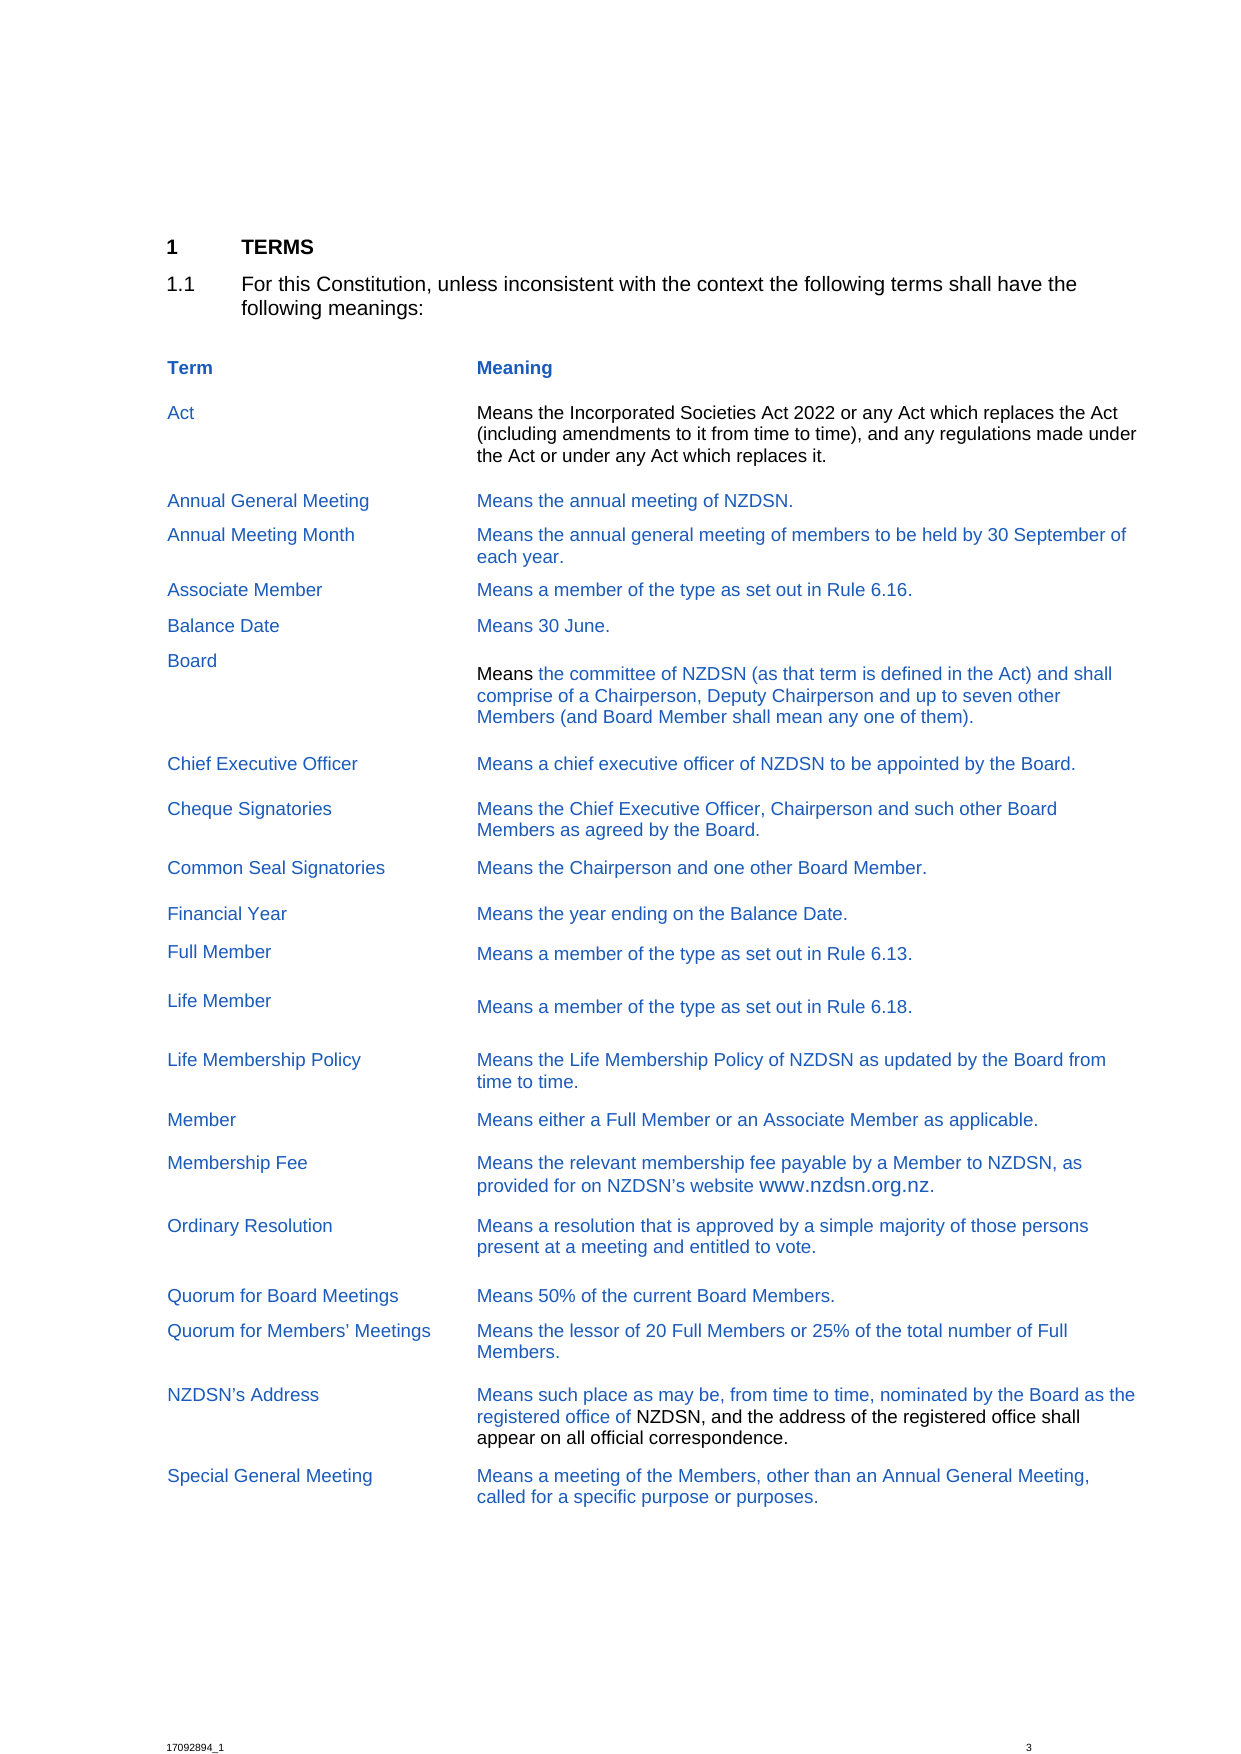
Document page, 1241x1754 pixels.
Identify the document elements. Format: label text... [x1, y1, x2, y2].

table_cell Means the annual meeting of NZDSN. Means the annual general meeting of members to be held by 30 September of each year. [476, 478, 1141, 566]
table_cell Means a member of the type as set out in Rule 6.13. [476, 929, 1141, 977]
table_cell Annual General Meeting Annual Meeting Month [166, 478, 476, 566]
table_header Term [166, 345, 476, 389]
table_cell Means the Chairperson and one other Board Member. [476, 844, 1141, 890]
table_cell Full Member [166, 929, 476, 977]
table_cell Ordinary Resolution [166, 1202, 476, 1273]
table_cell Common Seal Signatories [166, 844, 476, 890]
table_cell Cheque Signatories [166, 785, 476, 844]
table_cell Financial Year [166, 890, 476, 929]
table_cell Board [166, 637, 476, 740]
table_cell Means a chief executive officer of NZDSN to be appointed by the Board. [476, 740, 1141, 785]
table_cell Means the committee of NZDSN (as that term is defined in the Act) and shall comprise of a Chairperson, Deputy Chairperson and up to seven other Members (and Board Member shall mean any one of them). [476, 637, 1141, 740]
table_cell Associate Member [166, 566, 476, 602]
table_cell Means a resolution that is approved by a simple majority of those persons present at a meeting and entitled to vote. [476, 1202, 1141, 1273]
table_cell Quorum for Board Meetings Quorum for Members’ Meetings [166, 1273, 476, 1371]
table_cell NZDSN’s Address [166, 1371, 476, 1452]
table_cell Means such place as may be, from time to time, nominated by the Board as the registered office of NZDSN, and the address of the registered office shall appear on all official correspondence. [476, 1371, 1141, 1452]
text For this Constitution, unless inconsistent with the context the following terms shall have the following meanings: [166, 272, 1098, 319]
table_cell Means a member of the type as set out in Rule 6.16. [476, 566, 1141, 602]
table_cell Means the relevant membership fee payable by a Member to NZDSN, as provided for on NZDSN’s website www.nzdsn.org.nz. [476, 1139, 1141, 1202]
table_cell Means the Chief Executive Officer, Chairperson and such other Board Members as agreed by the Board. [476, 785, 1141, 844]
table_cell Act [166, 389, 476, 477]
table_cell Means a meeting of the Members, other than an Annual General Meeting, called for a specific purpose or purposes. [476, 1452, 1141, 1513]
table_cell Chief Executive Officer [166, 740, 476, 785]
table_cell Life Member [166, 977, 476, 1037]
table_cell Means either a Full Member or an Associate Member as applicable. [476, 1096, 1141, 1139]
table_cell Life Membership Policy [166, 1037, 476, 1096]
table_cell Balance Date [166, 603, 476, 637]
table_cell Means 30 June. [476, 603, 1141, 637]
table_header Meaning [476, 345, 1141, 389]
table_cell Means the Life Membership Policy of NZDSN as updated by the Board from time to time. [476, 1037, 1141, 1096]
table_cell Special General Meeting [166, 1452, 476, 1513]
table_cell Member [166, 1096, 476, 1139]
table_cell Means the year ending on the Balance Date. [476, 890, 1141, 929]
text TERMS [166, 235, 1098, 259]
table_cell Means a member of the type as set out in Rule 6.18. [476, 977, 1141, 1037]
table_cell Means 50% of the current Board Members. Means the lessor of 20 Full Members or 25% of the total number of Full Members. [476, 1273, 1141, 1371]
table_cell Membership Fee [166, 1139, 476, 1202]
table_cell Means the Incorporated Societies Act 2022 or any Act which replaces the Act (including amendments to it from time to time), and any regulations made under the Act or under any Act which replaces it. [476, 389, 1141, 477]
